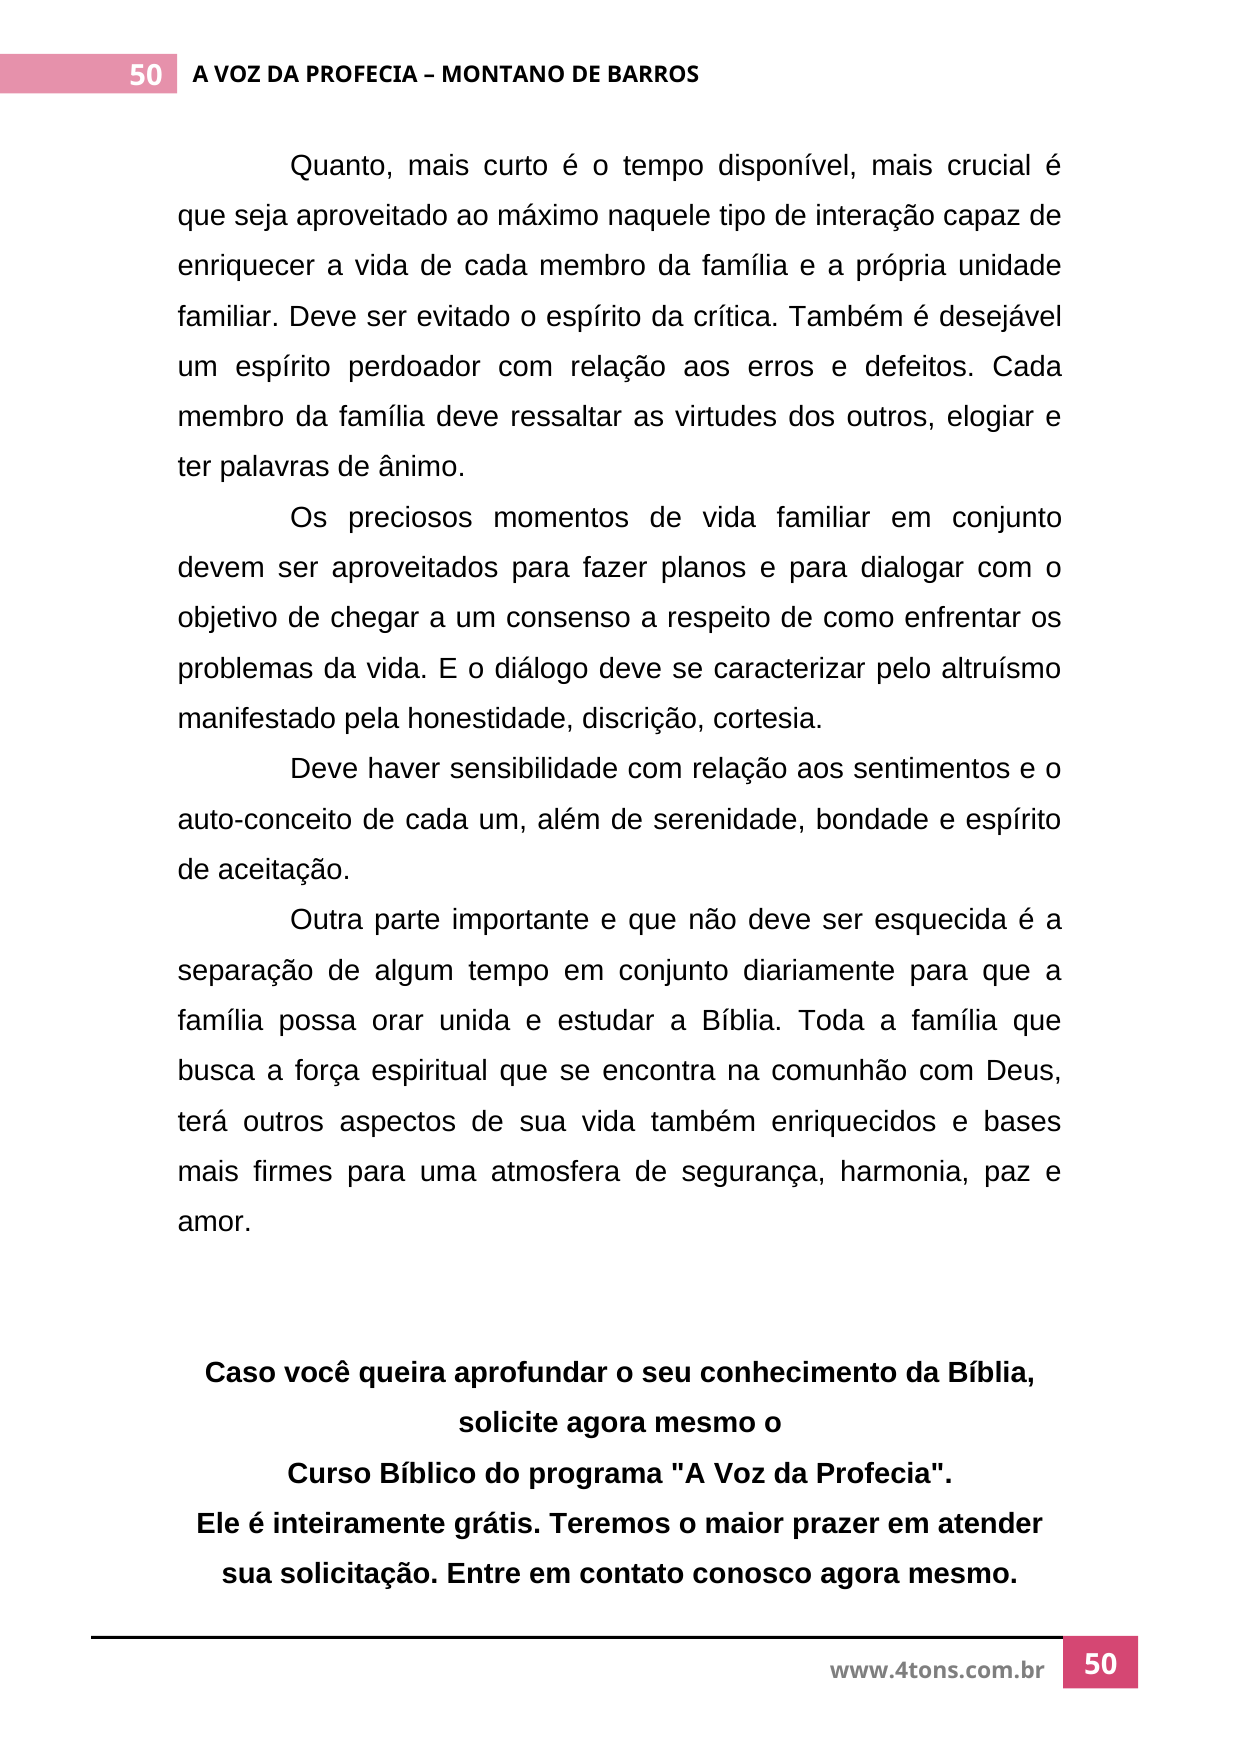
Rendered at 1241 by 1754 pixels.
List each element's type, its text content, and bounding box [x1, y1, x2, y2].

text Os preciosos momentos de vida familiar em conjunto devem ser aproveitados para fazer planos e para dialogar com o objetivo de chegar a um consenso a respeito de como enfrentar os problemas da vida. E o diálogo deve se caracterizar pelo altruísmo manifestado pela honestidade, discrição, cortesia. [177, 500, 1063, 734]
text Outra parte importante e que não deve ser esquecida é a separação de algum tempo em conjunto diariamente para que a família possa orar unida e estudar a Bíblia. Toda a família que busca a força espiritual que se encontra na comunhão com Deus, terá outros aspectos de sua vida também enriquecidos e bases mais firmes para uma atmosfera de segurança, harmonia, paz e amor. [177, 902, 1063, 1238]
text Deve haver sensibilidade com relação aos sentimentos e o auto-conceito de cada um, além de serenidade, bondade e espírito de aceitação. [177, 751, 1063, 886]
text Curso Bíblico do programa "A Voz da Profecia". [177, 1456, 1063, 1489]
text Quanto, mais curto é o tempo disponível, mais crucial é que seja aproveitado ao máximo naquele tipo de interação capaz de enriquecer a vida de cada membro da família e a própria unidade familiar. Deve ser evitado o espírito da crítica. Também é desejável um espírito perdoador com relação aos erros e defeitos. Cada membro da família deve ressaltar as virtudes dos outros, elogiar e ter palavras de ânimo. [177, 148, 1063, 483]
text Caso você queira aprofundar o seu conhecimento da Bíblia, solicite agora mesmo o [177, 1355, 1063, 1439]
text Ele é inteiramente grátis. Teremos o maior prazer em atender sua solicitação. Entre em contato conosco agora mesmo. [177, 1506, 1063, 1590]
